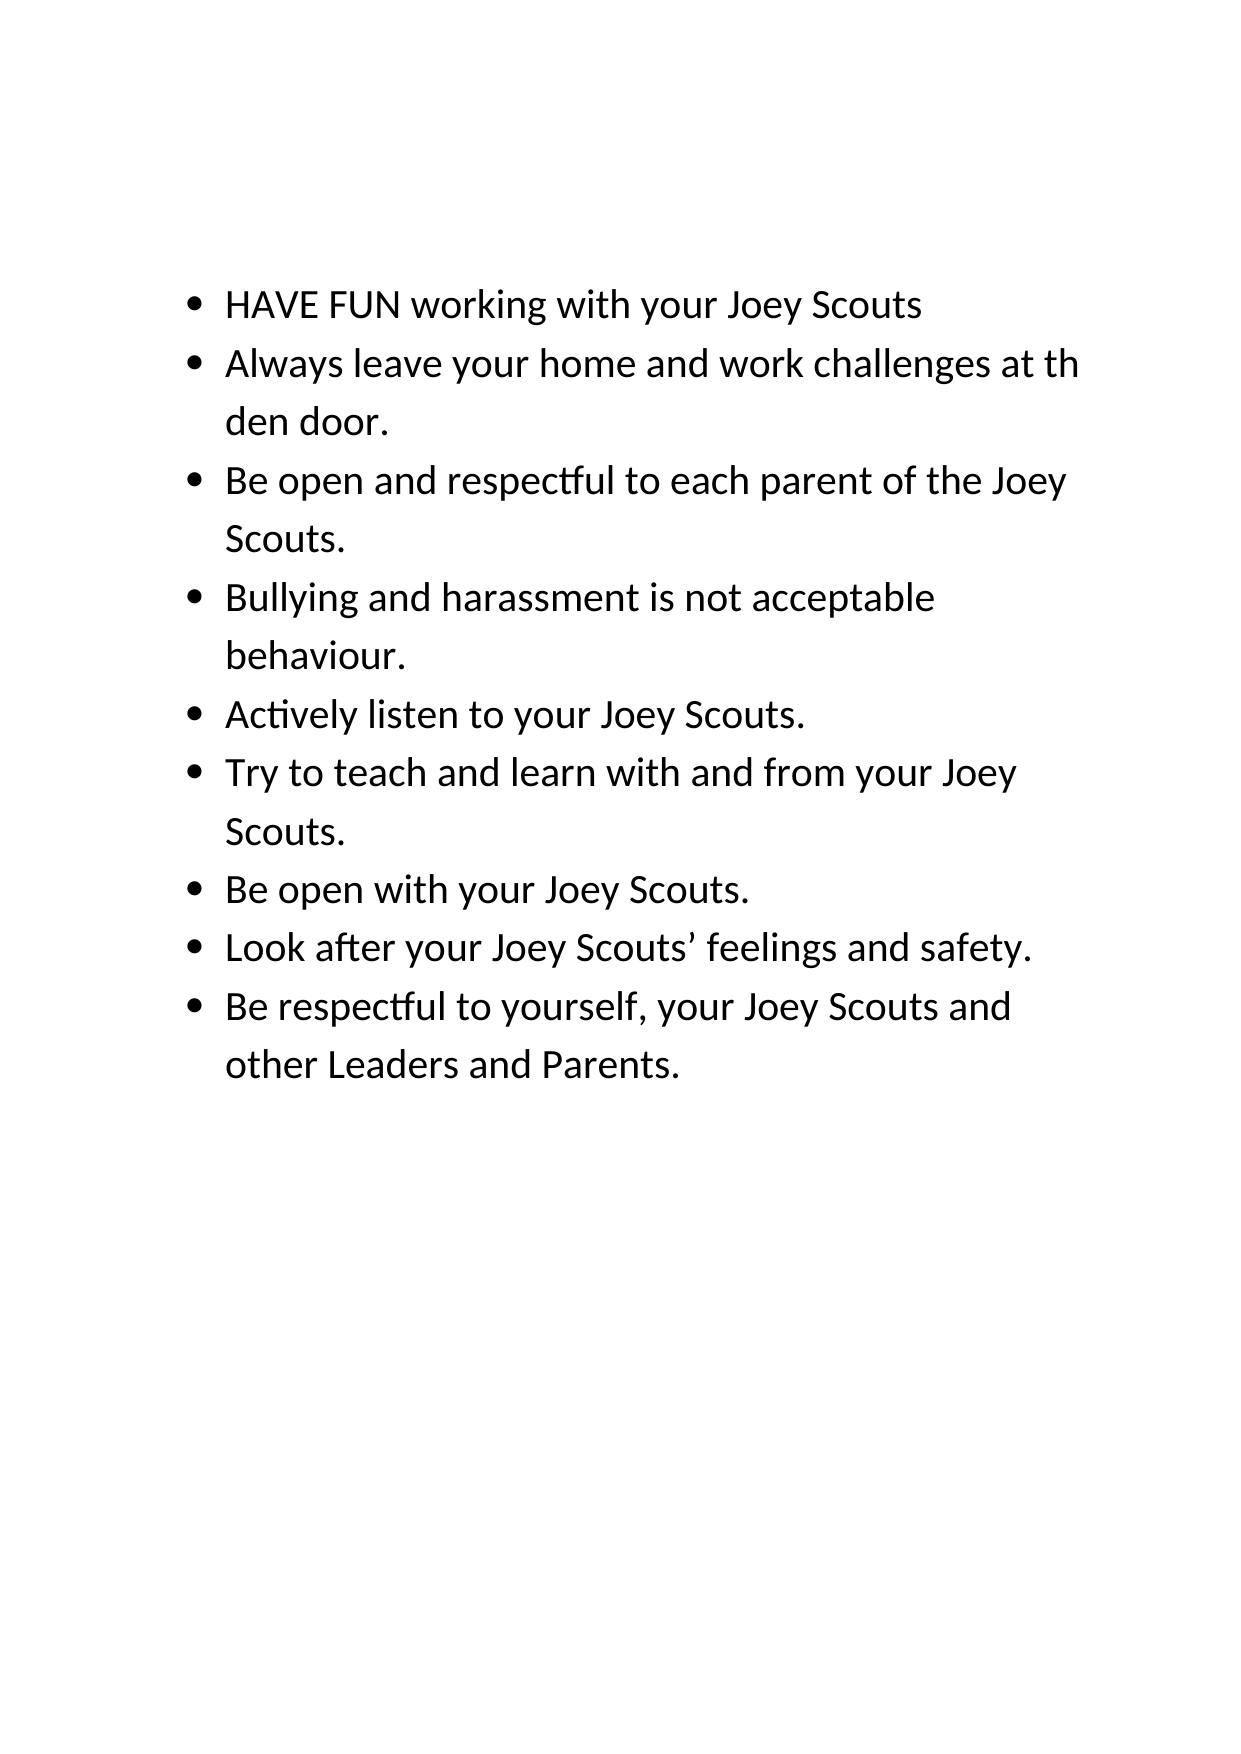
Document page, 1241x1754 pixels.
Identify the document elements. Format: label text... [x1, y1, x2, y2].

list Be respectful to yourself, your Joey Scouts and other Leaders and Parents. [187, 980, 1090, 1089]
list Bullying and harassment is not acceptable behaviour. [187, 571, 1090, 680]
list Always leave your home and work challenges at th den door. [187, 337, 1090, 446]
list Be open with your Joey Scouts. [187, 863, 1090, 914]
list Try to teach and learn with and from your Joey Scouts. [187, 746, 1090, 855]
list Look after your Joey Scouts’ feelings and safety. [187, 921, 1090, 972]
list Actively listen to your Joey Scouts. [187, 688, 1090, 738]
list HAVE FUN working with your Joey Scouts [187, 278, 1090, 329]
list Be open and respectful to each parent of the Joey Scouts. [187, 454, 1090, 563]
